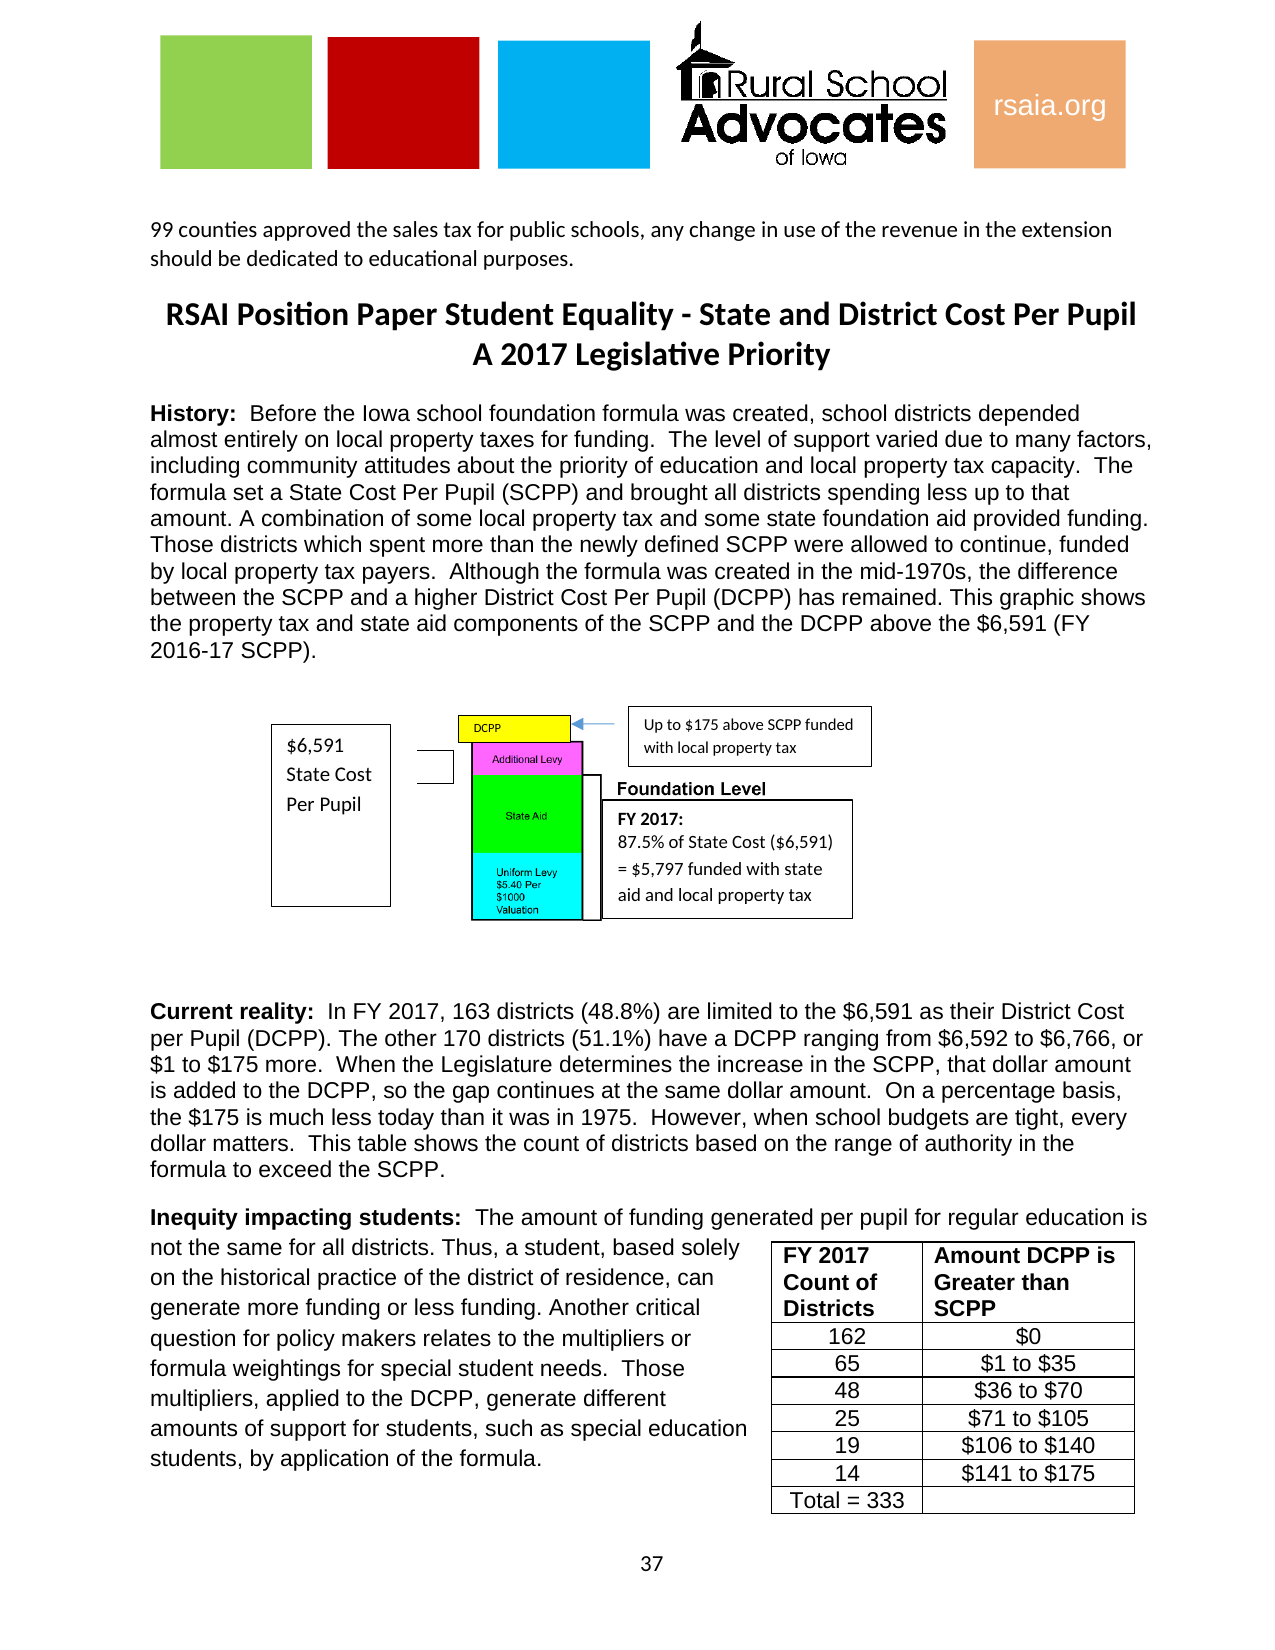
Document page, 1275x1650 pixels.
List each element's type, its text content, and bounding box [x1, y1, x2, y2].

table_header FY 2017 Count of Districts [772, 1243, 922, 1322]
text Current reality: In FY 2017, 163 districts (48.8%) are limited to the $6,591 as their District Cost per Pupil (DCPP). The other 170 districts (51.1%) have a DCPP ranging from $6,592 to $6,766, or $1 to $175 more. When the Legislature determines the increase in the SCPP, that dollar amount is added to the DCPP, so the gap continues at the same dollar amount. On a percentage basis, the $175 is much less today than it was in 1975. However, when school budgets are tight, every dollar matters. This table shows the count of districts based on the range of authority in the formula to exceed the SCPP. [150, 998, 1153, 1183]
table_cell 25 [772, 1405, 922, 1431]
table_cell 19 [772, 1432, 922, 1458]
table_cell [923, 1487, 1134, 1513]
table_cell $36 to $70 [923, 1378, 1134, 1404]
table_header Amount DCPP is Greater than SCPP [923, 1243, 1134, 1322]
table_cell $141 to $175 [923, 1460, 1134, 1486]
table_cell $106 to $140 [923, 1432, 1134, 1458]
table_cell $1 to $35 [923, 1350, 1134, 1376]
table_cell 14 [772, 1460, 922, 1486]
picture [469, 737, 834, 925]
text Inequity impacting students: The amount of funding generated per pupil for regular education is not the same for all districts. Thus, a student, based solely on the historical practice of the district of residence, can generate more funding or less funding. Another critical question for policy makers relates to the multipliers or formula weightings for special student needs. Those multipliers, applied to the DCPP, generate different amounts of support for students, such as special education students, by application of the formula. [150, 1204, 1153, 1472]
table_cell Total = 333 [772, 1487, 922, 1513]
text A 2017 Legislative Priority [150, 333, 1153, 374]
table_cell $71 to $105 [923, 1405, 1134, 1431]
text History: Before the Iowa school foundation formula was created, school districts depended almost entirely on local property taxes for funding. The level of support varied due to many factors, including community attitudes about the priority of education and local property tax capacity. The formula set a State Cost Per Pupil (SCPP) and brought all districts spending less up to that amount. A combination of some local property tax and some state foundation aid provided funding. Those districts which spent more than the newly defined SCPP were allowed to continue, funded by local property tax payers. Although the formula was created in the mid-1970s, the difference between the SCPP and a higher District Cost Per Pupil (DCPP) has remained. This graphic shows the property tax and state aid components of the SCPP and the DCPP above the $6,591 (FY 2016-17 SCPP). [150, 399, 1153, 663]
picture [666, 7, 958, 181]
table_cell $0 [923, 1323, 1134, 1349]
table_cell 65 [772, 1350, 922, 1376]
text RSAI Position Paper Student Equality - State and District Cost Per Pupil [150, 292, 1153, 333]
table_cell 162 [772, 1323, 922, 1349]
table_cell 48 [772, 1378, 922, 1404]
